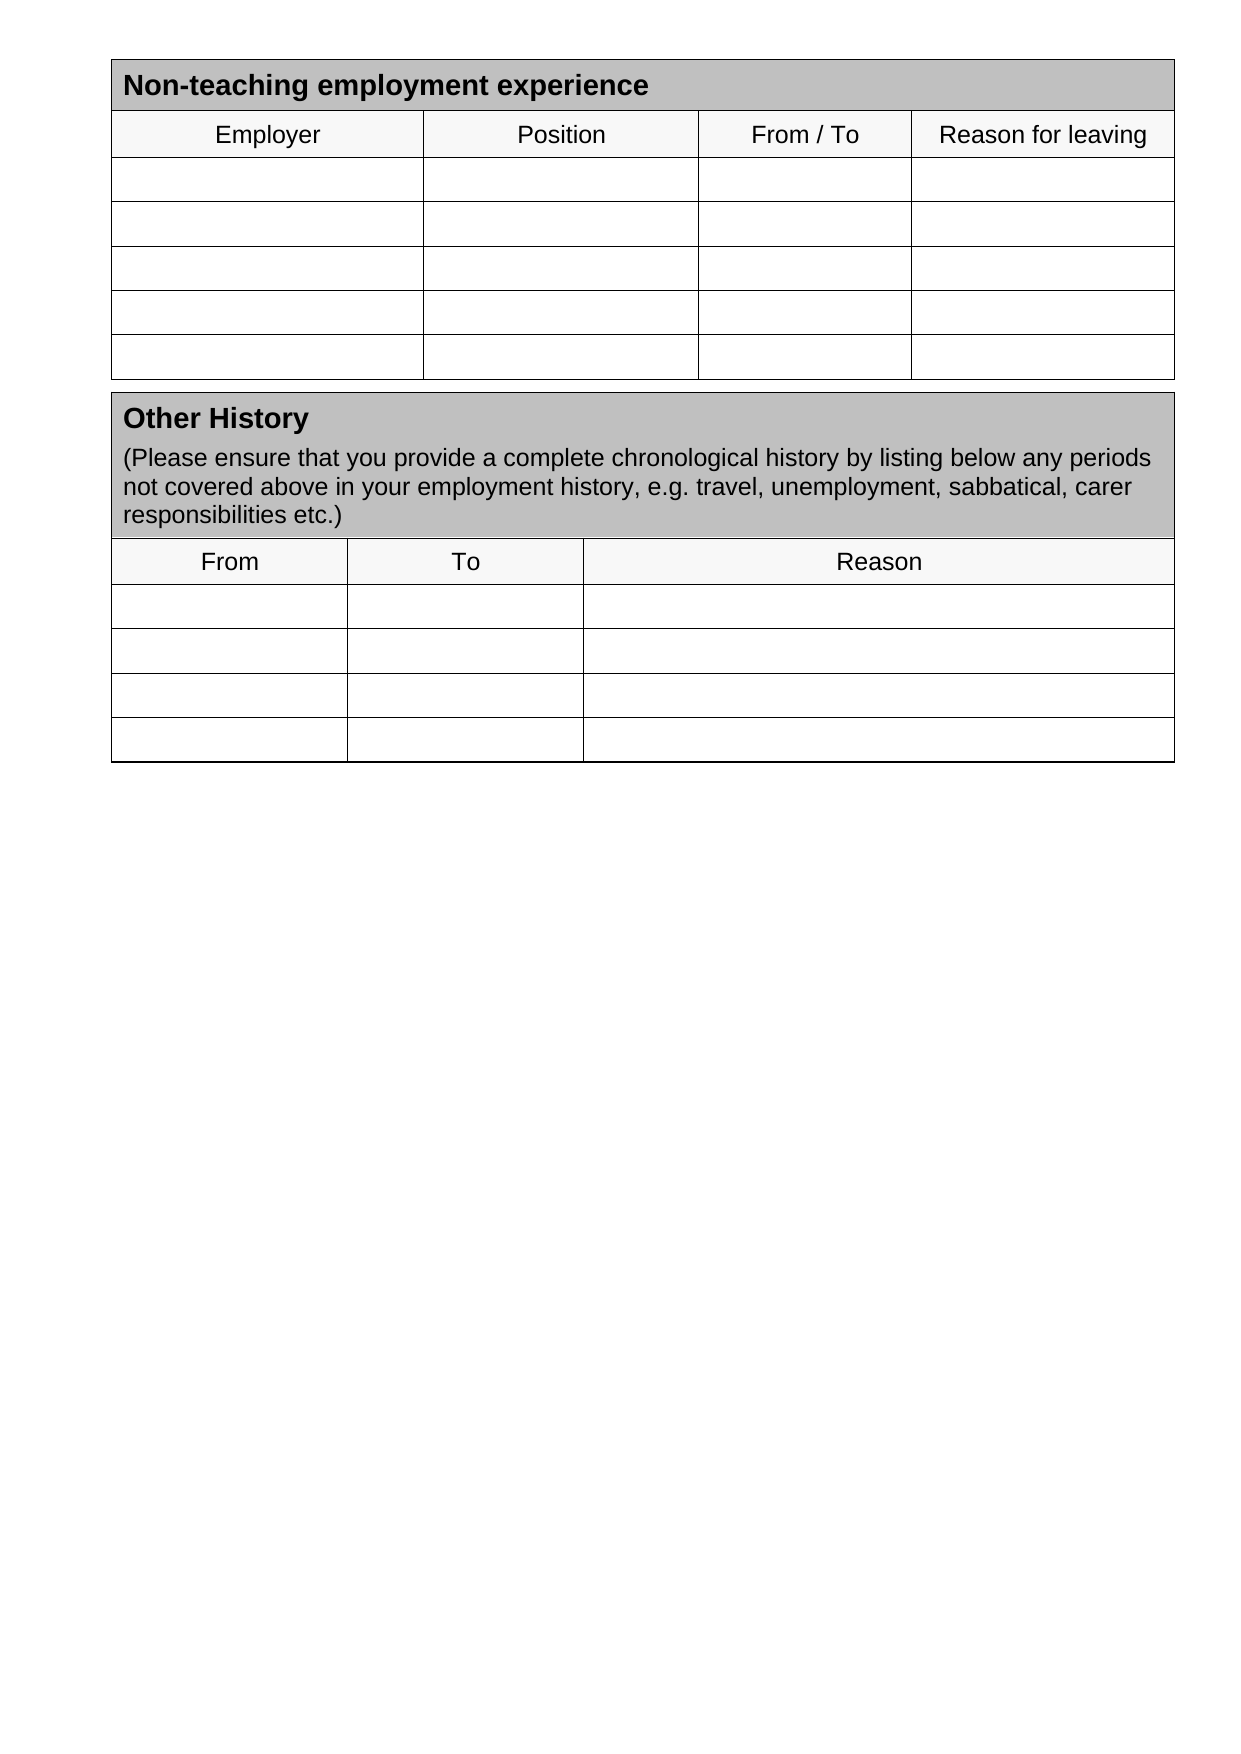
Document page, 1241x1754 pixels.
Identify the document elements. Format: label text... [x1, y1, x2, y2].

table_cell [424, 158, 698, 201]
table_cell [699, 291, 911, 334]
table_cell [424, 247, 698, 290]
table_cell Reason [584, 539, 1174, 584]
table_header Other History (Please ensure that you provide a complete chronological history by listing below any periods not covered above in your employment history, e.g. travel, unemployment, sabbatical, carer responsibilities etc.) [112, 393, 1174, 537]
table_cell [112, 585, 347, 628]
table_cell Reason for leaving [912, 111, 1174, 157]
table_cell [112, 674, 347, 717]
table_cell [912, 202, 1174, 246]
table_cell [584, 718, 1174, 761]
table_cell [912, 158, 1174, 201]
table_cell [348, 629, 583, 673]
table_cell To [348, 539, 583, 584]
table_cell [112, 335, 423, 379]
table_cell [584, 629, 1174, 673]
table_cell [699, 247, 911, 290]
table_cell [424, 202, 698, 246]
table_cell [424, 291, 698, 334]
table_cell [112, 291, 423, 334]
table_cell [348, 718, 583, 761]
table_cell Position [424, 111, 698, 157]
table_cell [112, 158, 423, 201]
table_cell [584, 674, 1174, 717]
table_cell [912, 335, 1174, 379]
table_cell [424, 335, 698, 379]
table_cell [699, 202, 911, 246]
table_cell [112, 202, 423, 246]
table_cell [112, 247, 423, 290]
table_cell [112, 718, 347, 761]
table_cell From [112, 539, 347, 584]
table_cell [699, 158, 911, 201]
table_cell Employer [112, 111, 423, 157]
table_cell [348, 585, 583, 628]
table_cell From / To [699, 111, 911, 157]
table_header Non-teaching employment experience [112, 60, 1174, 110]
table_cell [912, 291, 1174, 334]
table_cell [912, 247, 1174, 290]
table_cell [699, 335, 911, 379]
table_cell [112, 629, 347, 673]
table_cell [348, 674, 583, 717]
table_cell [584, 585, 1174, 628]
